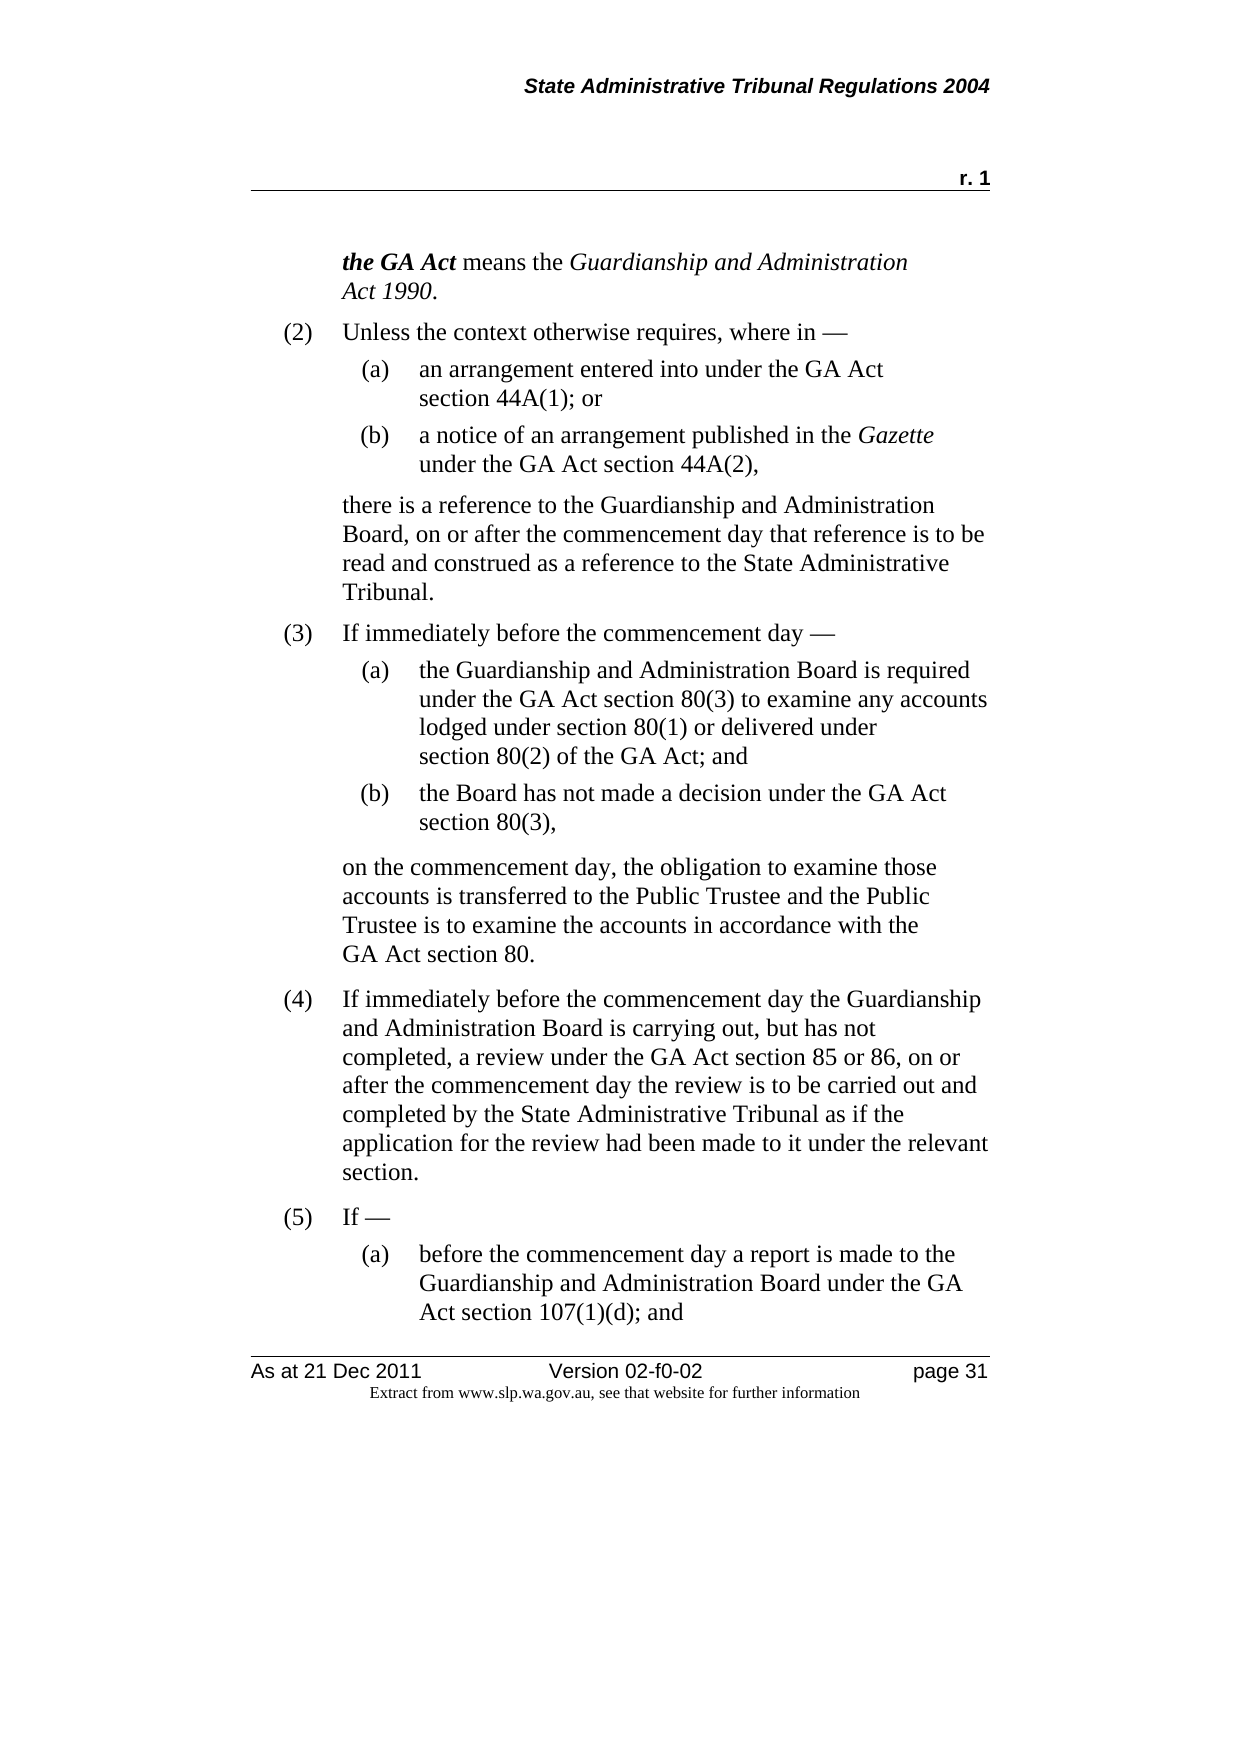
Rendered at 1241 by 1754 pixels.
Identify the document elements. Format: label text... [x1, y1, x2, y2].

text (a) before the commencement day a report is made to the Guardianship and Administration Board under the GA Act section 107(1)(d); and [251, 1239, 990, 1325]
text (a) an arrangement entered into under the GA Act section 44A(1); or [251, 354, 990, 412]
text there is a reference to the Guardianship and Administration Board, on or after the commencement day that reference is to be read and construed as a reference to the State Administrative Tribunal. [251, 490, 990, 605]
text on the commencement day, the obligation to examine those accounts is transferred to the Public Trustee and the Public Trustee is to examine the accounts in accordance with the GA Act section 80. [251, 852, 990, 967]
text (4) If immediately before the commencement day the Guardianship and Administration Board is carrying out, but has not completed, a review under the GA Act section 85 or 86, on or after the commencement day the review is to be carried out and completed by the State Administrative Tribunal as if the application for the review had been made to it under the relevant section. [251, 984, 990, 1185]
text (a) the Guardianship and Administration Board is required under the GA Act section 80(3) to examine any accounts lodged under section 80(1) or delivered under section 80(2) of the GA Act; and [251, 655, 990, 770]
text the GA Act means the Guardianship and Administration Act 1990. [251, 247, 990, 305]
text (b) the Board has not made a decision under the GA Act section 80(3), [251, 778, 990, 836]
text (3) If immediately before the commencement day — [251, 618, 990, 647]
text (2) Unless the context otherwise requires, where in — [251, 317, 990, 346]
text (5) If — [251, 1202, 990, 1231]
text (b) a notice of an arrangement published in the Gazette under the GA Act section 44A(2), [251, 420, 990, 478]
